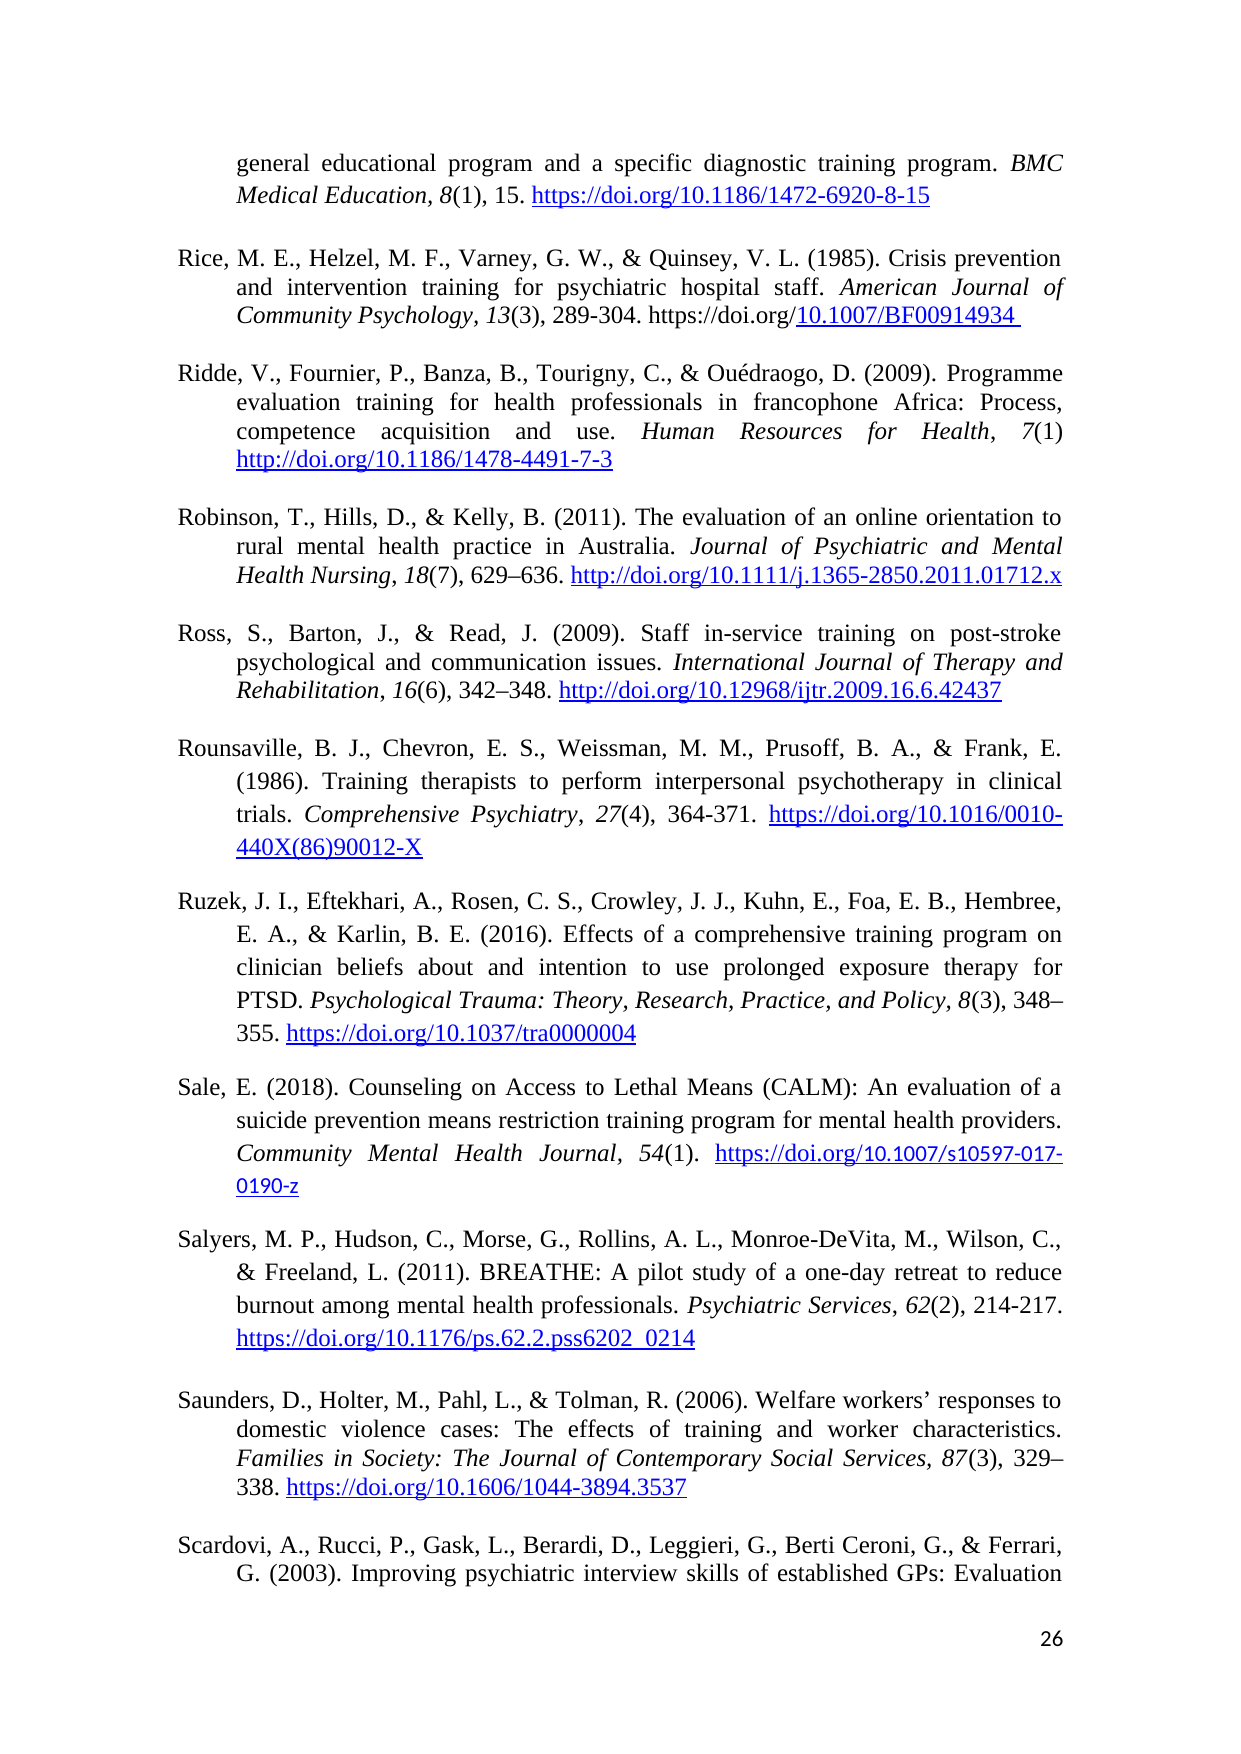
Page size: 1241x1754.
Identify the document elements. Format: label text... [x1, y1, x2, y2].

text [177, 1530, 1063, 1587]
text Ridde, V., Fournier, P., Banza, B., Tourigny, C., & Ouédraogo, D. (2009). Programme evaluation training for health professionals in francophone Africa: Process, competence acquisition and use. Human Resources for Health, 7(1) http://doi.org/10.1186/1478-4491-7-3 [177, 358, 1063, 473]
text Rice, M. E., Helzel, M. F., Varney, G. W., & Quinsey, V. L. (1985). Crisis prevention and intervention training for psychiatric hospital staff. American Journal of Community Psychology, 13(3), 289-304. https://doi.org/10.1007/BF00914934 [177, 243, 1063, 329]
text Ross, S., Barton, J., & Read, J. (2009). Staff in-service training on post-stroke psychological and communication issues. International Journal of Therapy and Rehabilitation, 16(6), 342–348. http://doi.org/10.12968/ijtr.2009.16.6.42437 [177, 618, 1063, 704]
text Salyers, M. P., Hudson, C., Morse, G., Rollins, A. L., Monroe-DeVita, M., Wilson, C., & Freeland, L. (2011). BREATHE: A pilot study of a one-day retreat to reduce burnout among mental health professionals. Psychiatric Services, 62(2), 214-217. https://doi.org/10.1176/ps.62.2.pss6202_0214 [177, 1224, 1063, 1352]
text Saunders, D., Holter, M., Pahl, L., & Tolman, R. (2006). Welfare workers’ responses to domestic violence cases: The effects of training and worker characteristics. Families in Society: The Journal of Contemporary Social Services, 87(3), 329–338. https://doi.org/10.1606/1044-3894.3537 [177, 1386, 1063, 1501]
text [177, 148, 1063, 209]
text Sale, E. (2018). Counseling on Access to Lethal Means (CALM): An evaluation of a suicide prevention means restriction training program for mental health providers. Community Mental Health Journal, 54(1). https://doi.org/10.1007/s10597-017-0190-z [177, 1072, 1063, 1199]
text Ruzek, J. I., Eftekhari, A., Rosen, C. S., Crowley, J. J., Kuhn, E., Foa, E. B., Hembree, E. A., & Karlin, B. E. (2016). Effects of a comprehensive training program on clinician beliefs about and intention to use prolonged exposure therapy for PTSD. Psychological Trauma: Theory, Research, Practice, and Policy, 8(3), 348–355. https://doi.org/10.1037/tra0000004 [177, 915, 1063, 1047]
text Rounsaville, B. J., Chevron, E. S., Weissman, M. M., Prusoff, B. A., & Frank, E. (1986). Training therapists to perform interpersonal psychotherapy in clinical trials. Comprehensive Psychiatry, 27(4), 364-371. https://doi.org/10.1016/0010-440X(86)90012-X [177, 733, 1063, 861]
text Robinson, T., Hills, D., & Kelly, B. (2011). The evaluation of an online orientation to rural mental health practice in Australia. Journal of Psychiatric and Mental Health Nursing, 18(7), 629–636. http://doi.org/10.1111/j.1365-2850.2011.01712.x [177, 502, 1063, 589]
